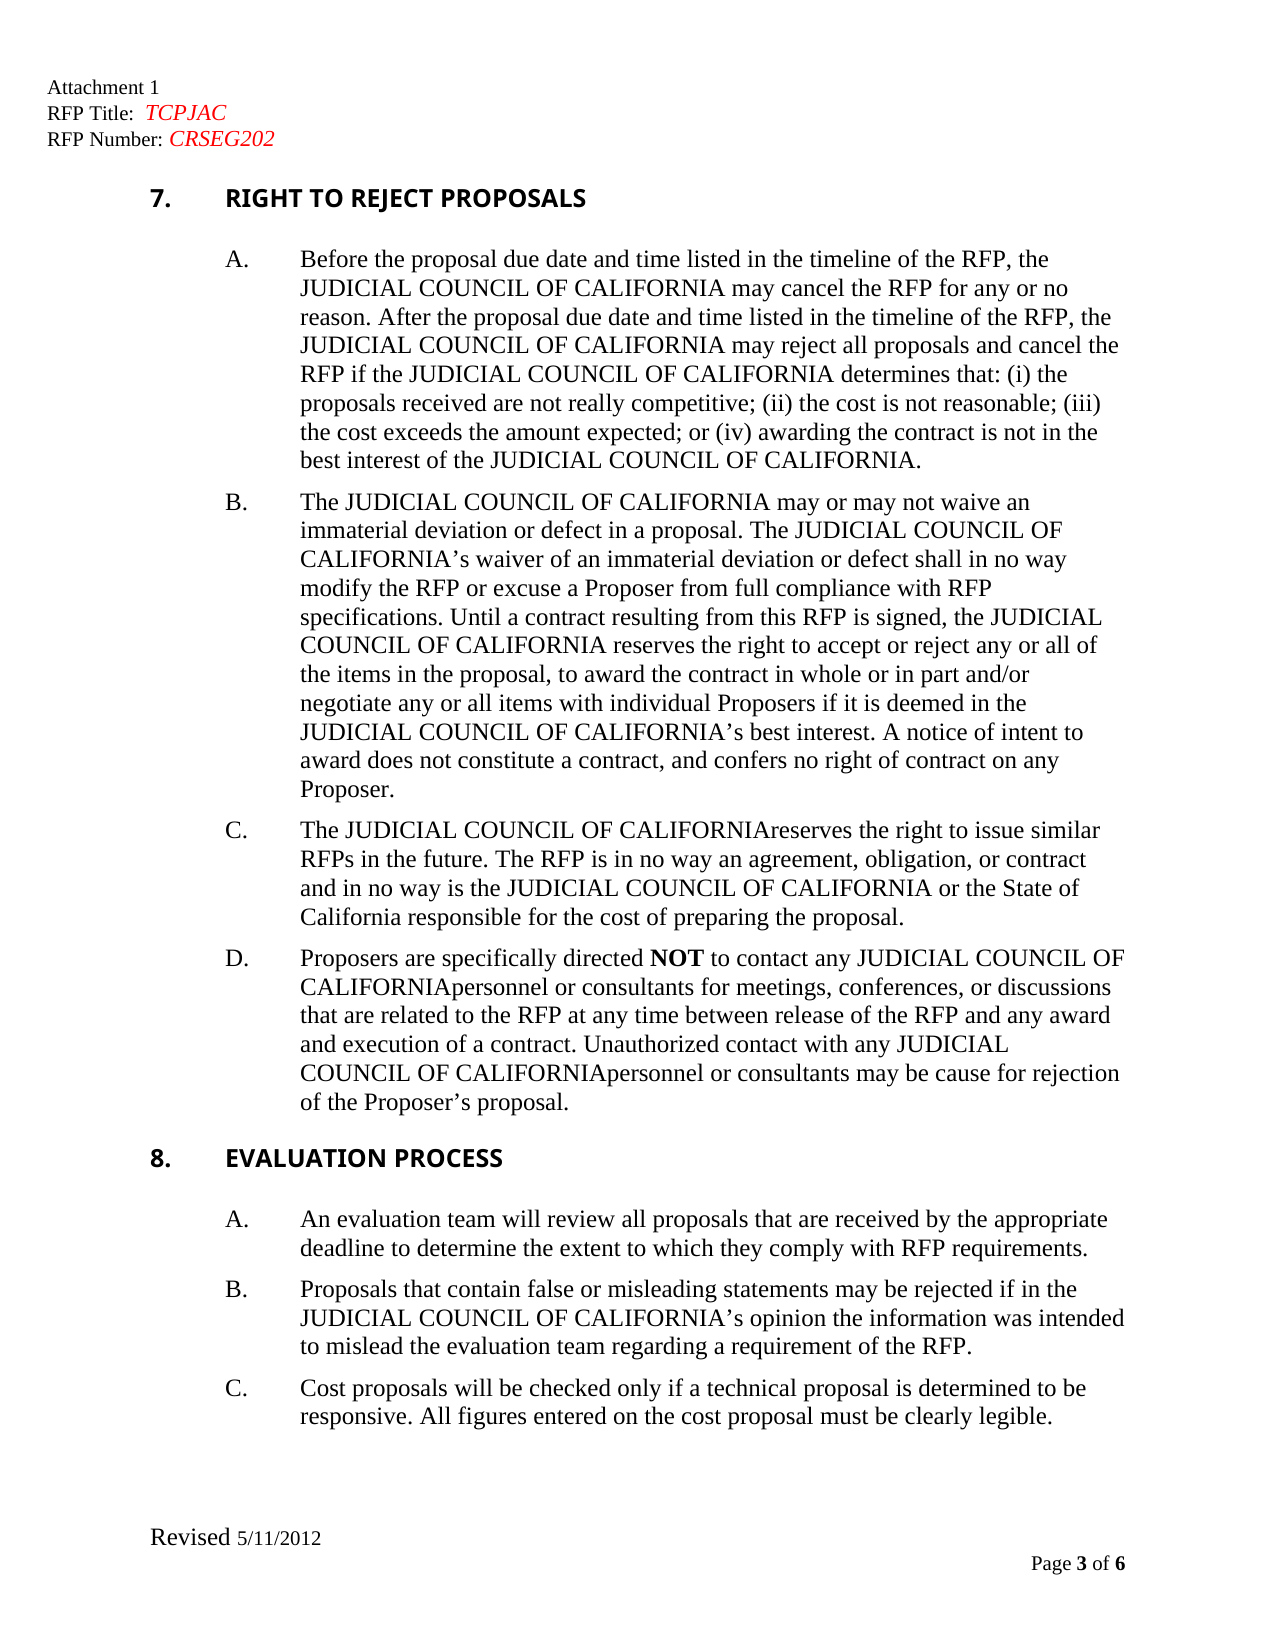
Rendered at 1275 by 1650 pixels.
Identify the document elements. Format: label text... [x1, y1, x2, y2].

list B. Proposals that contain false or misleading statements may be rejected if in the JUDICIAL COUNCIL OF CALIFORNIA’s opinion the information was intended to mislead the evaluation team regarding a requirement of the RFP. [225, 1274, 1125, 1360]
text Before the proposal due date and time listed in the timeline of the RFP, the JUDICIAL COUNCIL OF CALIFORNIA may cancel the RFP for any or no reason. After the proposal due date and time listed in the timeline of the RFP, the JUDICIAL COUNCIL OF CALIFORNIA may reject all proposals and cancel the RFP if the JUDICIAL COUNCIL OF CALIFORNIA determines that: (i) the proposals received are not really competitive; (ii) the cost is not reasonable; (iii) the cost exceeds the amount expected; or (iv) awarding the contract is not in the best interest of the JUDICIAL COUNCIL OF CALIFORNIA. [225, 244, 1125, 474]
text The JUDICIAL COUNCIL OF CALIFORNIAreserves the right to issue similar RFPs in the future. The RFP is in no way an agreement, obligation, or contract and in no way is the JUDICIAL COUNCIL OF CALIFORNIA or the State of California responsible for the cost of preparing the proposal. [225, 815, 1125, 930]
list RIGHT TO REJECT proposals [150, 181, 1125, 214]
text The JUDICIAL COUNCIL OF CALIFORNIA may or may not waive an immaterial deviation or defect in a proposal. The JUDICIAL COUNCIL OF CALIFORNIA’s waiver of an immaterial deviation or defect shall in no way modify the RFP or excuse a Proposer from full compliance with RFP specifications. Until a contract resulting from this RFP is signed, the JUDICIAL COUNCIL OF CALIFORNIA reserves the right to accept or reject any or all of the items in the proposal, to award the contract in whole or in part and/or negotiate any or all items with individual Proposers if it is deemed in the JUDICIAL COUNCIL OF CALIFORNIA’s best interest. A notice of intent to award does not constitute a contract, and confers no right of contract on any Proposer. [225, 487, 1125, 803]
list EVALUATION PROCESS [150, 1140, 1125, 1174]
list A. An evaluation team will review all proposals that are received by the appropriate deadline to determine the extent to which they comply with RFP requirements. [225, 1204, 1125, 1261]
list D. Proposers are specifically directed NOT to contact any JUDICIAL COUNCIL OF CALIFORNIApersonnel or consultants for meetings, conferences, or discussions that are related to the RFP at any time between release of the RFP and any award and execution of a contract. Unauthorized contact with any JUDICIAL COUNCIL OF CALIFORNIApersonnel or consultants may be cause for rejection of the Proposer’s proposal. [225, 943, 1125, 1115]
list C. Cost proposals will be checked only if a technical proposal is determined to be responsive. All figures entered on the cost proposal must be clearly legible. [225, 1373, 1125, 1430]
